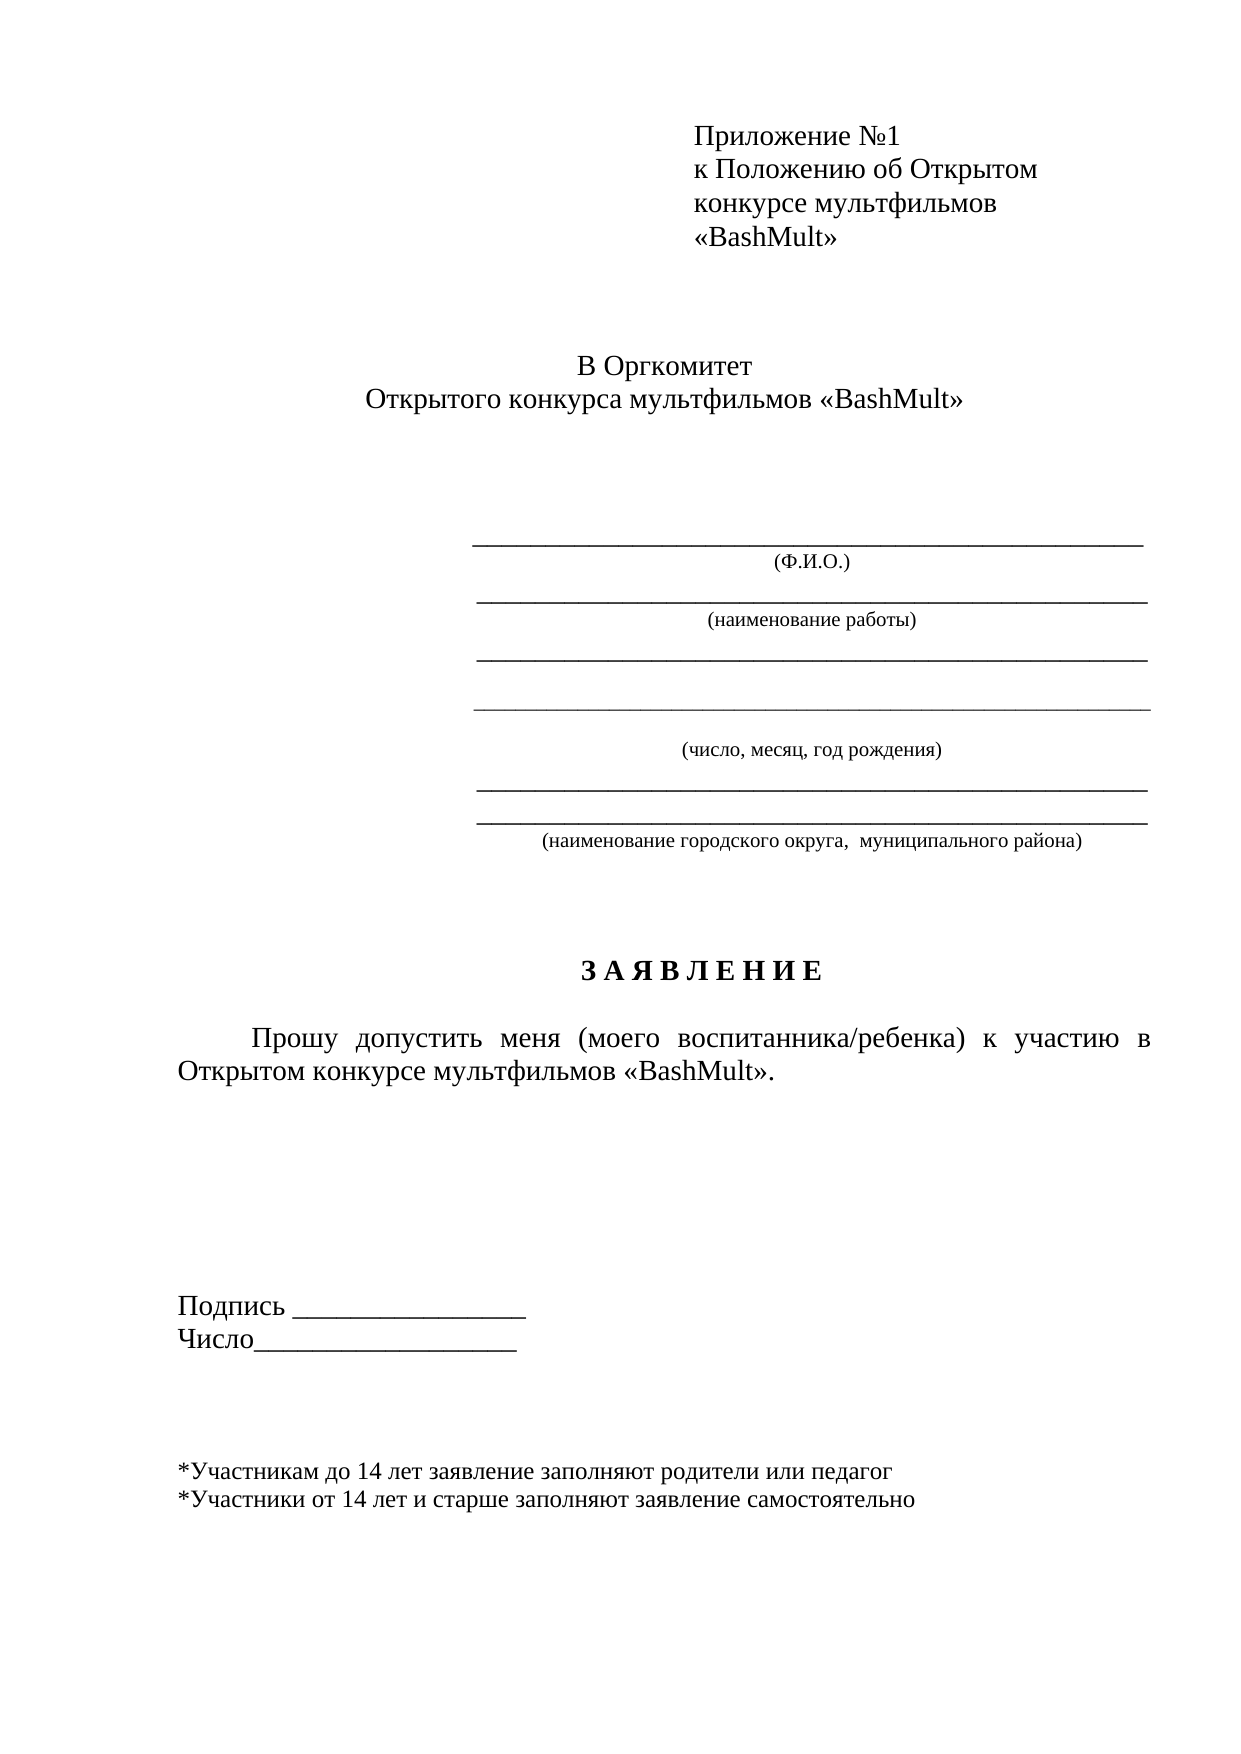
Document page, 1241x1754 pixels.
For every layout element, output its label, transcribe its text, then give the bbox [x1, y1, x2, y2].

text ______________________________________________ [472, 516, 1152, 549]
text ______________________________________________ [472, 631, 1152, 664]
text ______________________________________________ [472, 573, 1152, 607]
text З А Я В Л Е Н И Е [177, 953, 1152, 986]
text В Оргкомитет [177, 348, 1152, 382]
text Прошу допустить меня (моего воспитанника/ребенка) к участию в Открытом конкурсе мультфильмов «BashMult». [177, 1020, 1152, 1087]
text *Участникам до 14 лет заявление заполняют родители или педагог [177, 1456, 1152, 1484]
text (Ф.И.О.) [472, 549, 1152, 573]
text *Участники от 14 лет и старше заполняют заявление самостоятельно [177, 1484, 1152, 1513]
text (наименование городского округа, муниципального района) [472, 828, 1152, 852]
text Приложение №1 [693, 118, 1152, 152]
text (наименование работы) [472, 607, 1152, 631]
text _________________________________________________________________ [472, 689, 1152, 713]
text Открытого конкурса мультфильмов «BashMult» [177, 382, 1152, 415]
text ______________________________________________ [472, 761, 1152, 794]
text Число__________________ [177, 1322, 1152, 1355]
text ______________________________________________ [472, 794, 1152, 828]
text Подпись ________________ [177, 1288, 1152, 1322]
text к Положению об Открытом конкурсе мультфильмов «BashMult» [693, 152, 1152, 252]
text (число, месяц, год рождения) [472, 737, 1152, 761]
